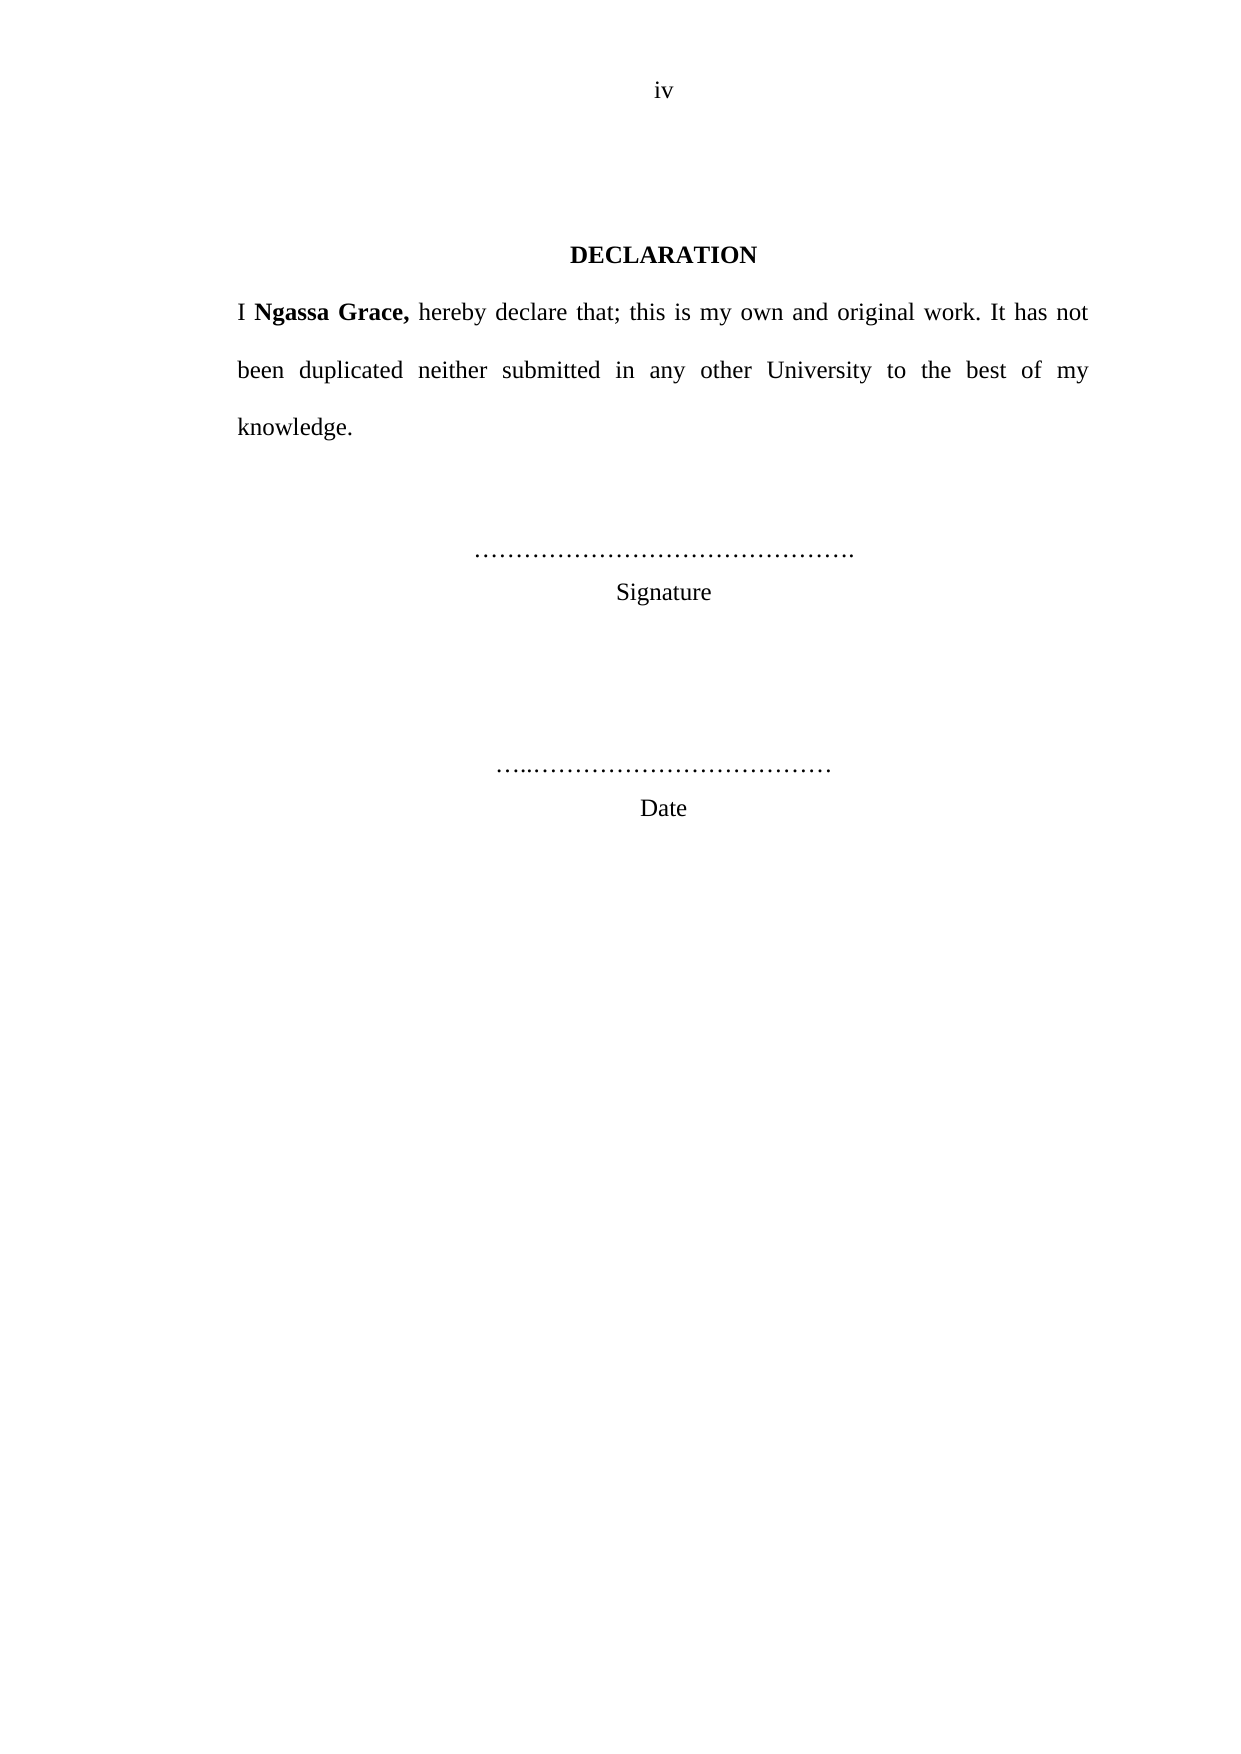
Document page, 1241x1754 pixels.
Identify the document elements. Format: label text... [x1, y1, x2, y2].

text DECLARATION [237, 240, 1090, 269]
text Signature [237, 577, 1090, 606]
text ………………………………………. [237, 534, 1090, 563]
text …..……………………………… [237, 749, 1090, 778]
text I Ngassa Grace, hereby declare that; this is my own and original work. It has not been duplicated neither submitted in any other University to the best of my knowledge. [237, 297, 1090, 441]
text Date DEDICATION [237, 793, 1090, 821]
